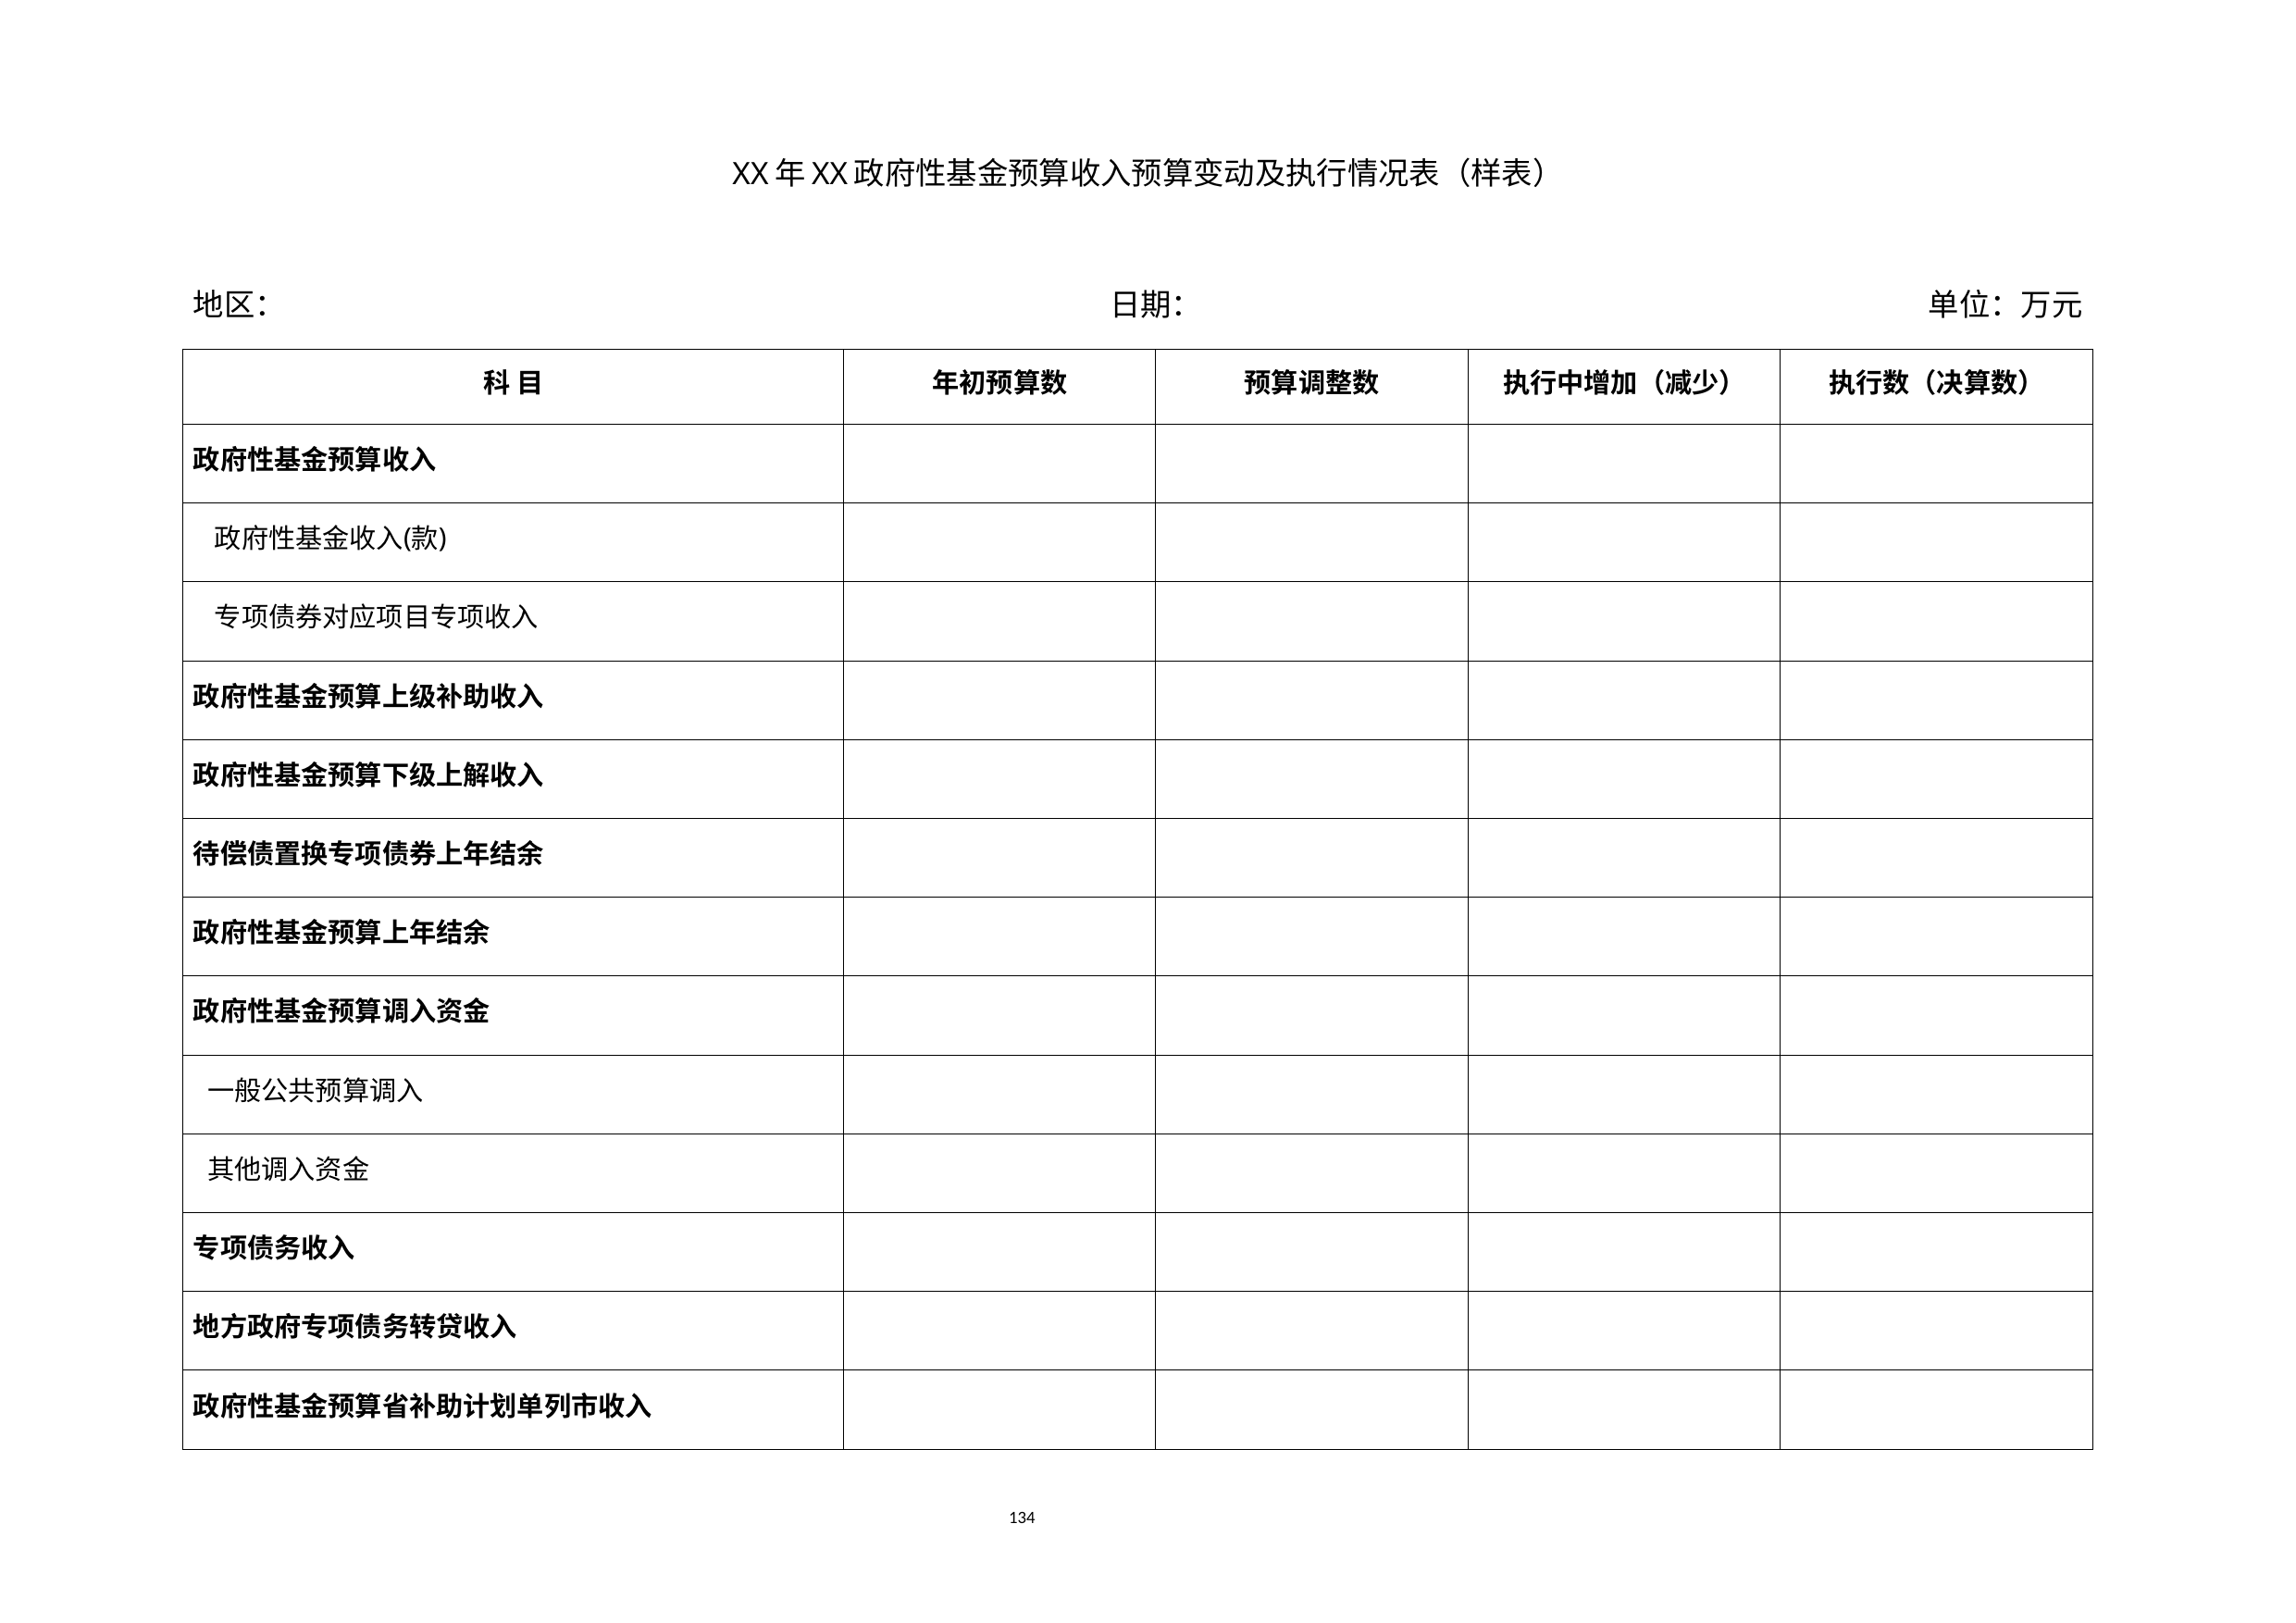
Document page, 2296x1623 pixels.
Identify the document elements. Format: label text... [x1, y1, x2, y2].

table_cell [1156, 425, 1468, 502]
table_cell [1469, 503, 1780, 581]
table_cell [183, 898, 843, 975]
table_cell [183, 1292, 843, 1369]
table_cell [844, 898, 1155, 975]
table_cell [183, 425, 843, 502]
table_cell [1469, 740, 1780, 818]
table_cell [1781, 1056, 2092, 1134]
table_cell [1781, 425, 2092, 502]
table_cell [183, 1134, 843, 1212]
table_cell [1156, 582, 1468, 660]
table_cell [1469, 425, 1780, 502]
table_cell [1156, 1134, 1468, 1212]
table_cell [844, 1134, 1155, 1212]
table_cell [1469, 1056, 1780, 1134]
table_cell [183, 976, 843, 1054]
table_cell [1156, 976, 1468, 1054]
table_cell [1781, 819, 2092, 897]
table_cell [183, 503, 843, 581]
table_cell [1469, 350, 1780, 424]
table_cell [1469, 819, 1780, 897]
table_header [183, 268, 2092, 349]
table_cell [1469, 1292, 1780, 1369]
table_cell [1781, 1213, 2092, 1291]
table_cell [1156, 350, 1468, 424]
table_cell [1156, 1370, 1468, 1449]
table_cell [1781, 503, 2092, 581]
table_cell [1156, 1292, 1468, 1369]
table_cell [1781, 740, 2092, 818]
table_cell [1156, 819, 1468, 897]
subtitle XX年XX政府性基金预算收入预算变动及执行情况表（样表） [174, 140, 2121, 203]
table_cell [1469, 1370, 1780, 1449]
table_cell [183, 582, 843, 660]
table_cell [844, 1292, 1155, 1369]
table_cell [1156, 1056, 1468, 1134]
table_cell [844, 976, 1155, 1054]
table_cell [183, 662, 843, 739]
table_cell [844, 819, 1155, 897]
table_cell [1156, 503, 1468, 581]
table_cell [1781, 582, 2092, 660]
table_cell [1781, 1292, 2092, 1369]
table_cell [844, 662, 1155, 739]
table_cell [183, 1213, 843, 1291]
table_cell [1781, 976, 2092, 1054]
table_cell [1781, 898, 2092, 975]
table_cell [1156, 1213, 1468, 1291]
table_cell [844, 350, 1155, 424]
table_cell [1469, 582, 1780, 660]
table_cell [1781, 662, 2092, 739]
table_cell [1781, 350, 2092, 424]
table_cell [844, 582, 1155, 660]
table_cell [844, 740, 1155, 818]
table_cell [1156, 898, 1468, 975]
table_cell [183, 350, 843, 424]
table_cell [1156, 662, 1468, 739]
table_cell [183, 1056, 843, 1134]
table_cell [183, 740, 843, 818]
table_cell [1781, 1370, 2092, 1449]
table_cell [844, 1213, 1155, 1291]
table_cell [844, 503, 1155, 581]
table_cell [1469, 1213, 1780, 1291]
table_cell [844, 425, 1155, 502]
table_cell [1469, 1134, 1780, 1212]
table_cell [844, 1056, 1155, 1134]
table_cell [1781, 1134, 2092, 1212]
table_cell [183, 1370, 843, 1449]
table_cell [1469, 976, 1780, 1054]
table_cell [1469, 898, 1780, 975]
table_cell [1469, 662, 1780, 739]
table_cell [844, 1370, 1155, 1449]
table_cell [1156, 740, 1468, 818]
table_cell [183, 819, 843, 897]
